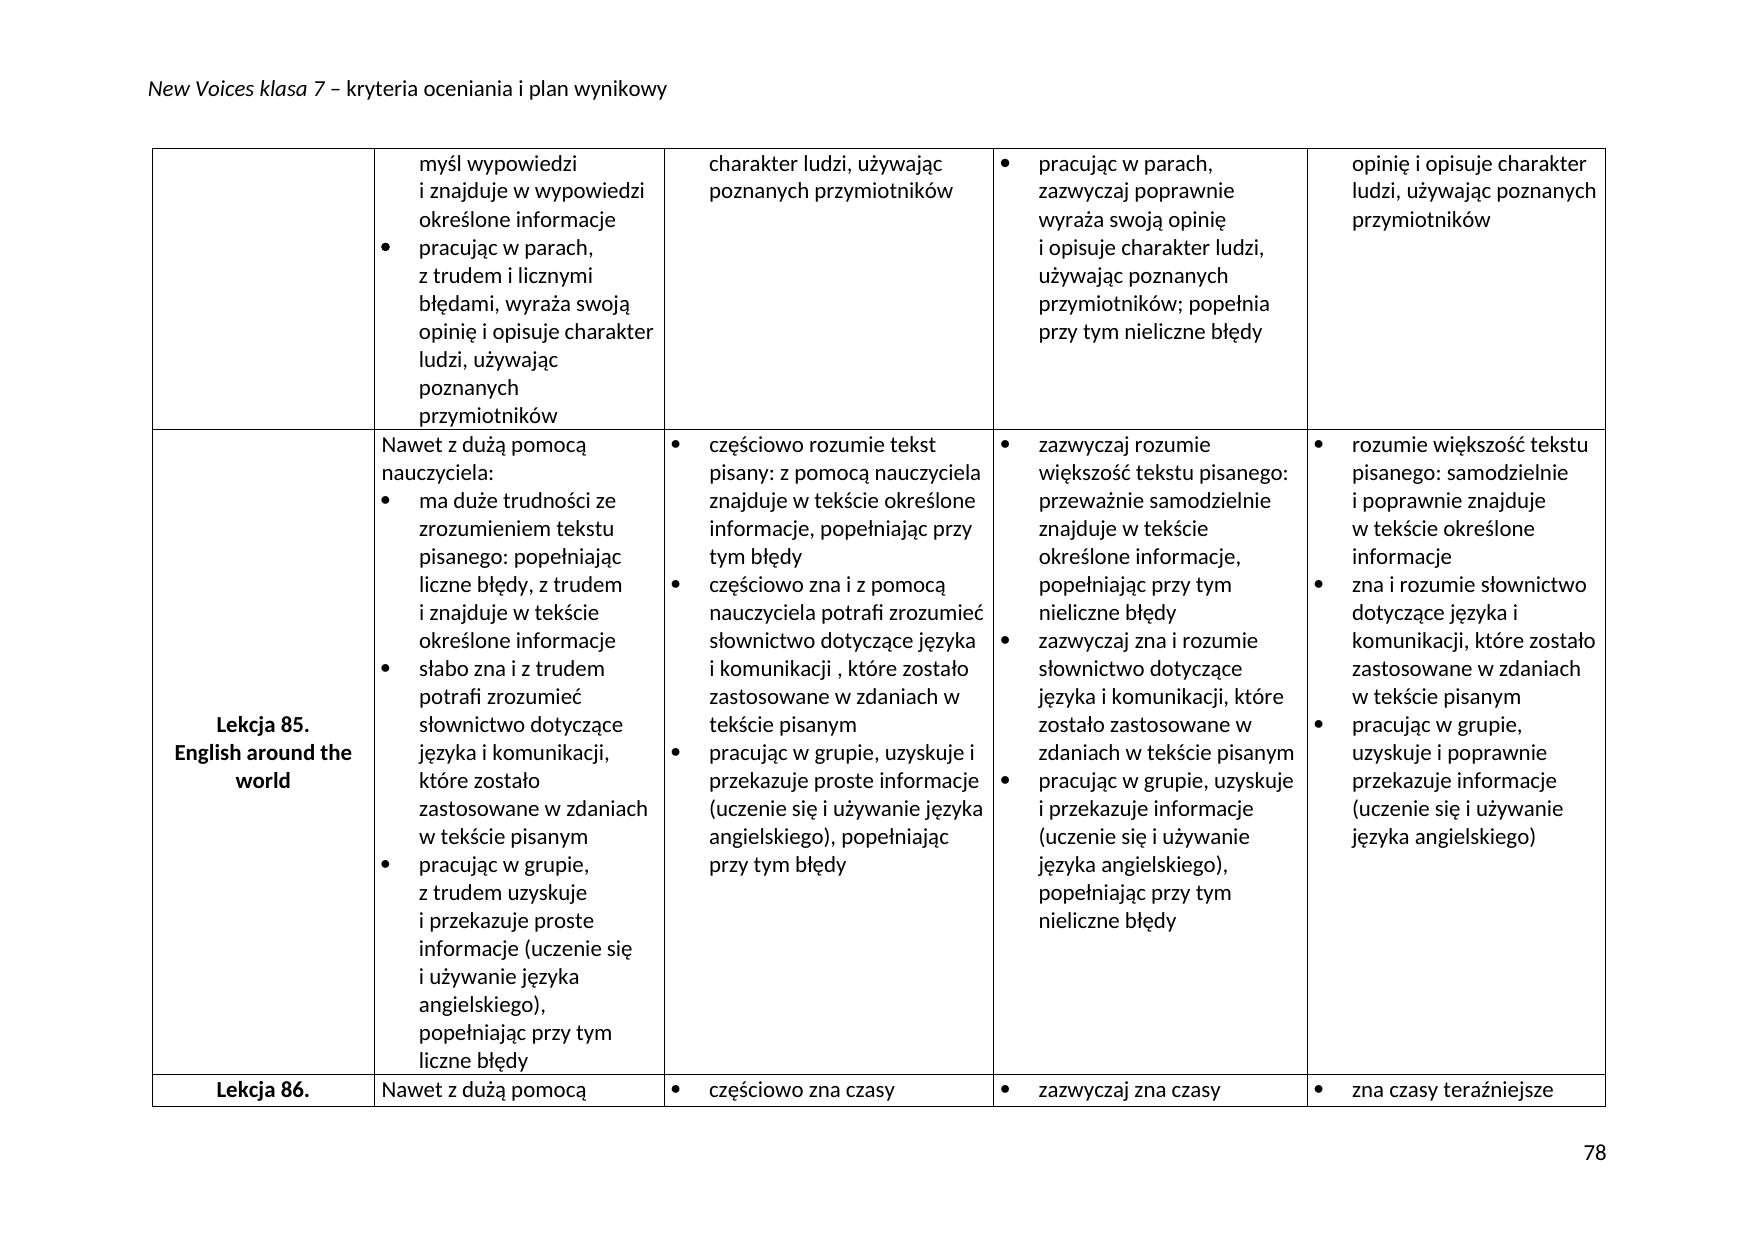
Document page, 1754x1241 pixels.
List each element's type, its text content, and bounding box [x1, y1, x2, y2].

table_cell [153, 149, 374, 429]
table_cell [375, 149, 664, 429]
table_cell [153, 1075, 374, 1106]
table_cell Lekcja 85. English around the world [153, 430, 374, 1074]
table_cell Nawet z dużą pomocą nauczyciela: ma duże trudności ze zrozumieniem tekstu pisanego: popełniając liczne błędy, z trudem i znajduje w tekście określone informacje słabo zna i z trudem potrafi zrozumieć słownictwo dotyczące języka i komunikacji, które zostało zastosowane w zdaniach w tekście pisanym pracując w grupie, z trudem uzyskuje i przekazuje proste informacje (uczenie się i używanie języka angielskiego), popełniając przy tym liczne błędy [375, 430, 664, 1074]
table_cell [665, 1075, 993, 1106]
table_cell częściowo rozumie tekst pisany: z pomocą nauczyciela znajduje w tekście określone informacje, popełniając przy tym błędy częściowo zna i z pomocą nauczyciela potrafi zrozumieć słownictwo dotyczące języka i komunikacji , które zostało zastosowane w zdaniach w tekście pisanym pracując w grupie, uzyskuje i przekazuje proste informacje (uczenie się i używanie języka angielskiego), popełniając przy tym błędy [665, 430, 993, 1074]
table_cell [1308, 149, 1605, 429]
table_cell rozumie większość tekstu pisanego: samodzielnie i poprawnie znajduje w tekście określone informacje zna i rozumie słownictwo dotyczące języka i komunikacji, które zostało zastosowane w zdaniach w tekście pisanym pracując w grupie, uzyskuje i poprawnie przekazuje informacje (uczenie się i używanie języka angielskiego) [1308, 430, 1605, 1074]
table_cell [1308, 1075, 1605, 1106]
table_cell zazwyczaj rozumie większość tekstu pisanego: przeważnie samodzielnie znajduje w tekście określone informacje, popełniając przy tym nieliczne błędy zazwyczaj zna i rozumie słownictwo dotyczące języka i komunikacji, które zostało zastosowane w zdaniach w tekście pisanym pracując w grupie, uzyskuje i przekazuje informacje (uczenie się i używanie języka angielskiego), popełniając przy tym nieliczne błędy [994, 430, 1307, 1074]
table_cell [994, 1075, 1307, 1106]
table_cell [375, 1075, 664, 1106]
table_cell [994, 149, 1307, 429]
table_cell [665, 149, 993, 429]
